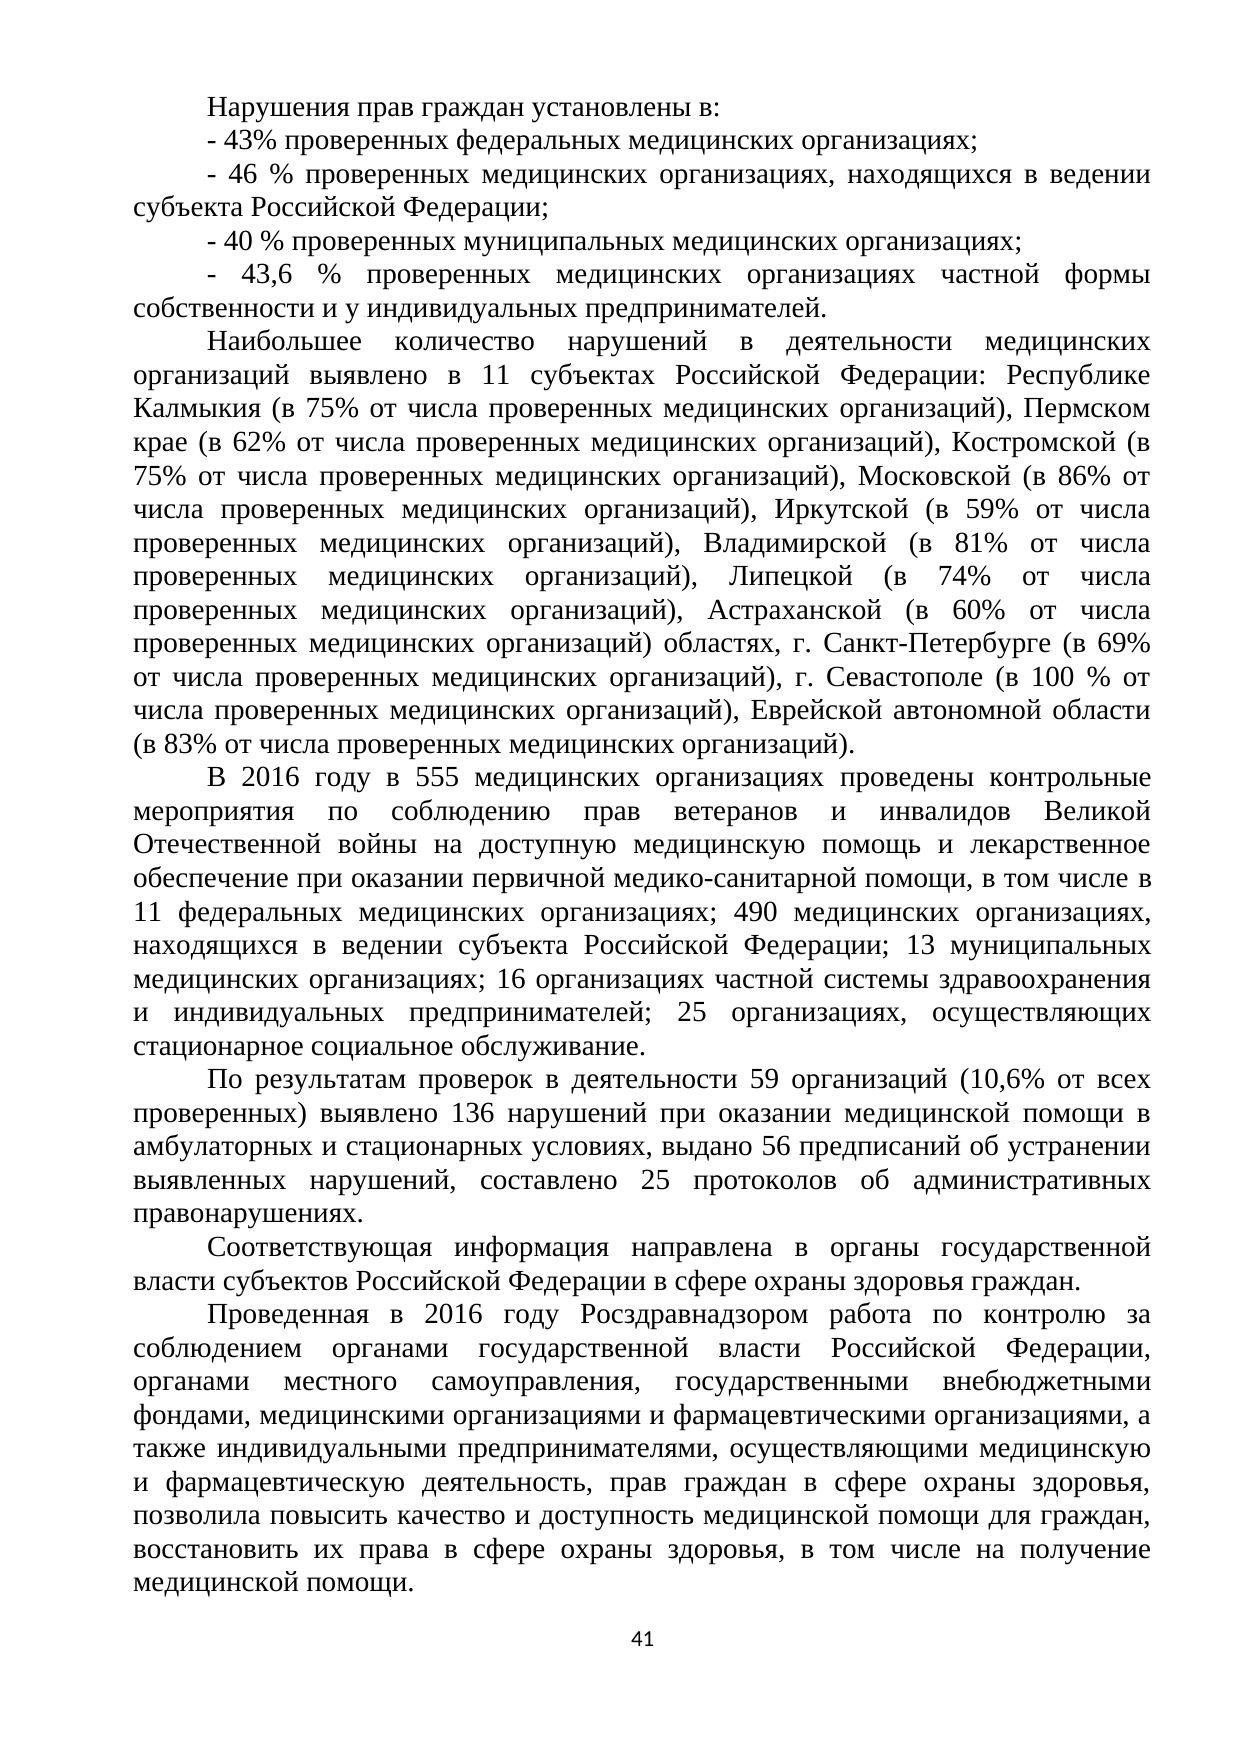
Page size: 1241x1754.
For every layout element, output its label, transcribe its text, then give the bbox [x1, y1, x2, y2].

text Соответствующая информация направлена в органы государственной власти субъектов Российской Федерации в сфере охраны здоровья граждан. [133, 1229, 1152, 1296]
text - 40 % проверенных муниципальных медицинских организациях; [133, 223, 1152, 256]
text По результатам проверок в деятельности 59 организаций (10,6% от всех проверенных) выявлено 136 нарушений при оказании медицинской помощи в амбулаторных и стационарных условиях, выдано 56 предписаний об устранении выявленных нарушений, составлено 25 протоколов об административных правонарушениях. [133, 1061, 1152, 1229]
text Нарушения прав граждан установлены в: [133, 89, 1152, 122]
text - 46 % проверенных медицинских организациях, находящихся в ведении субъекта Российской Федерации; [133, 156, 1152, 223]
text - 43,6 % проверенных медицинских организациях частной формы собственности и у индивидуальных предпринимателей. [133, 256, 1152, 323]
text В 2016 году в 555 медицинских организациях проведены контрольные мероприятия по соблюдению прав ветеранов и инвалидов Великой Отечественной войны на доступную медицинскую помощь и лекарственное обеспечение при оказании первичной медико-санитарной помощи, в том числе в 11 федеральных медицинских организациях; 490 медицинских организациях, находящихся в ведении субъекта Российской Федерации; 13 муниципальных медицинских организациях; 16 организациях частной системы здравоохранения и индивидуальных предпринимателей; 25 организациях, осуществляющих стационарное социальное обслуживание. [133, 759, 1152, 1061]
text Наибольшее количество нарушений в деятельности медицинских организаций выявлено в 11 субъектах Российской Федерации: Республике Калмыкия (в 75% от числа проверенных медицинских организаций), Пермском крае (в 62% от числа проверенных медицинских организаций), Костромской (в 75% от числа проверенных медицинских организаций), Московской (в 86% от числа проверенных медицинских организаций), Иркутской (в 59% от числа проверенных медицинских организаций), Владимирской (в 81% от числа проверенных медицинских организаций), Липецкой (в 74% от числа проверенных медицинских организаций), Астраханской (в 60% от числа проверенных медицинских организаций) областях, г. Санкт-Петербурге (в 69% от числа проверенных медицинских организаций), г. Севастополе (в 100 % от числа проверенных медицинских организаций), Еврейской автономной области (в 83% от числа проверенных медицинских организаций). [133, 323, 1152, 759]
text - 43% проверенных федеральных медицинских организациях; [133, 122, 1152, 156]
text Проведенная в 2016 году Росздравнадзором работа по контролю за соблюдением органами государственной власти Российской Федерации, органами местного самоуправления, государственными внебюджетными фондами, медицинскими организациями и фармацевтическими организациями, а также индивидуальными предпринимателями, осуществляющими медицинскую и фармацевтическую деятельность, прав граждан в сфере охраны здоровья, позволила повысить качество и доступность медицинской помощи для граждан, восстановить их права в сфере охраны здоровья, в том числе на получение медицинской помощи. [133, 1296, 1152, 1598]
